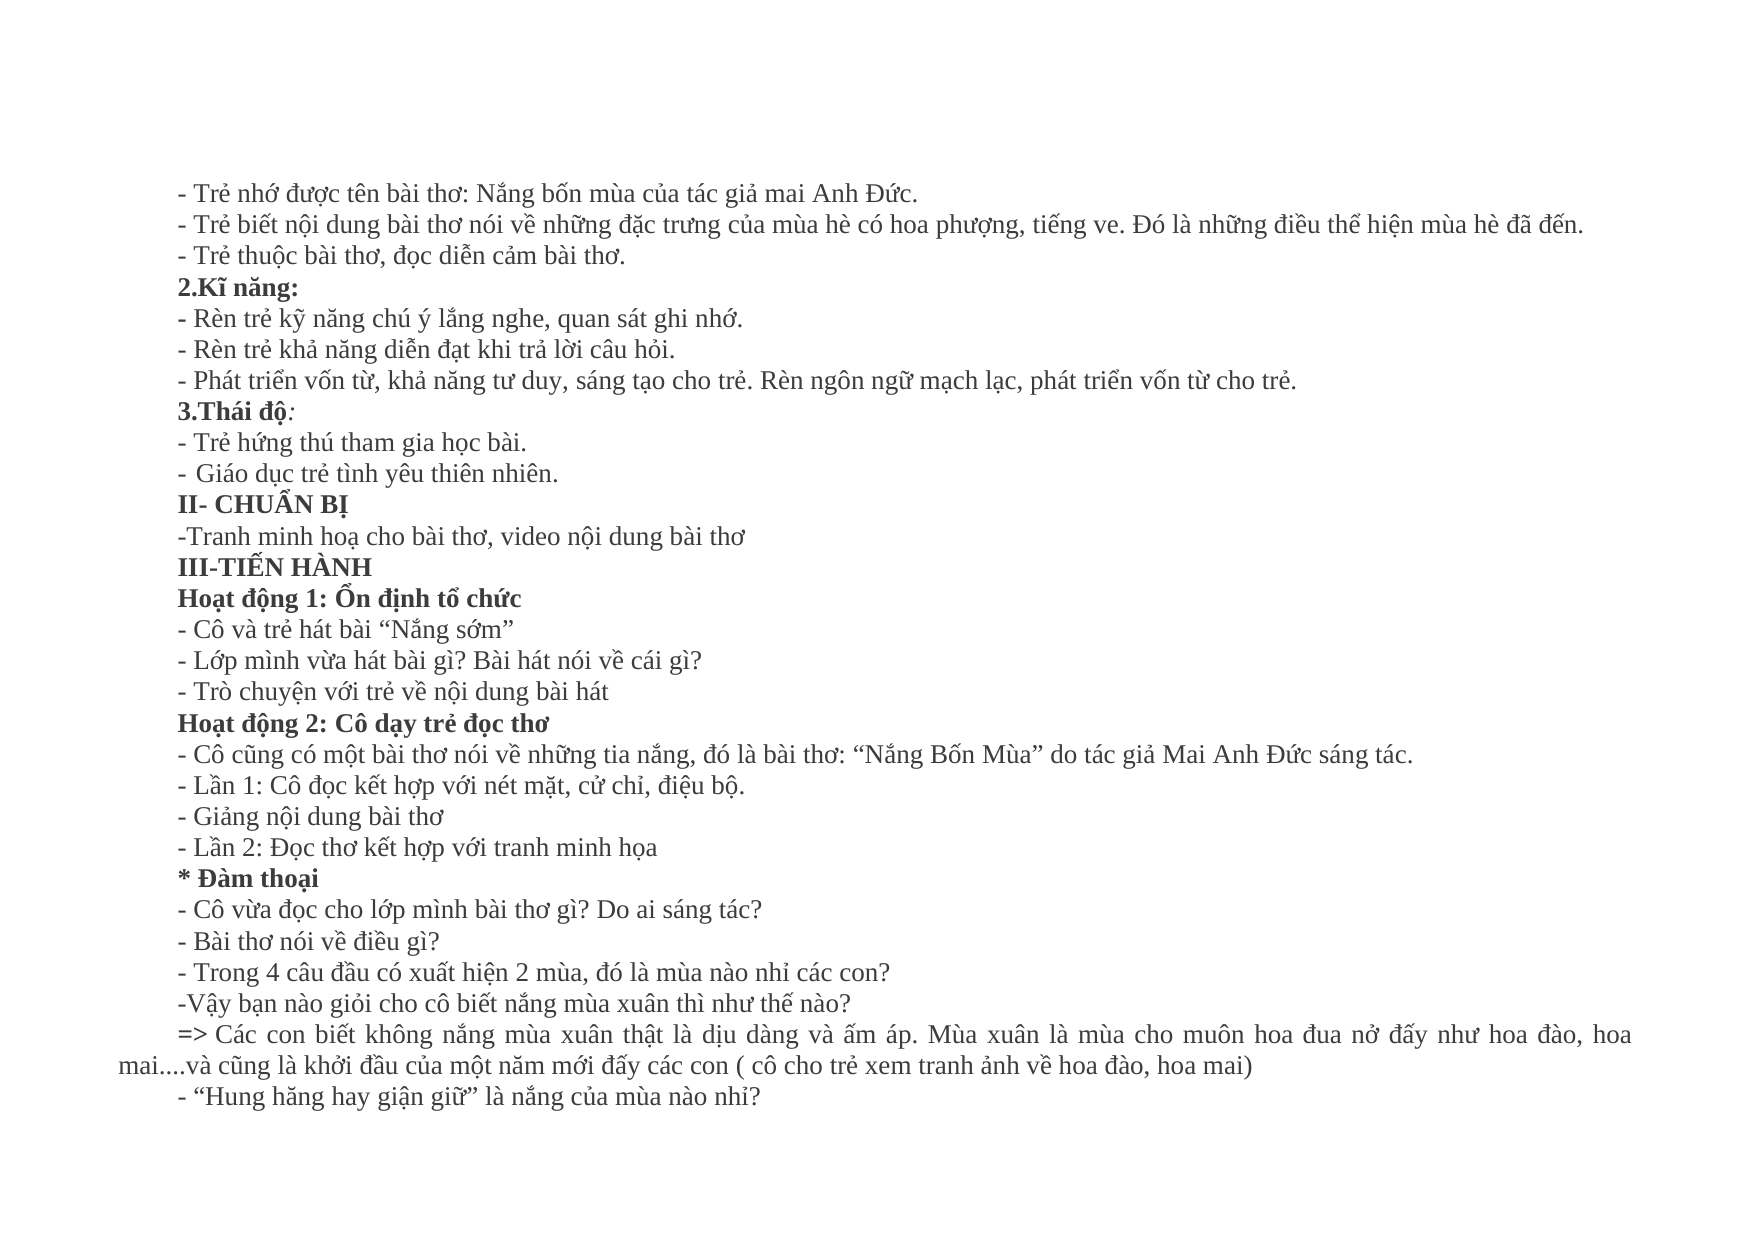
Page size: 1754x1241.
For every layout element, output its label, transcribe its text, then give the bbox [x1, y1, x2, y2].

text 3.Thái độ: [118, 395, 1636, 426]
text - Trẻ biết nội dung bài thơ nói về những đặc trưng của mùa hè có hoa phượng, tiếng ve. Đó là những điều thể hiện mùa hè đã đến. [118, 208, 1636, 239]
text Hoạt động 1: Ổn định tổ chức [118, 582, 1636, 613]
text - Trong 4 câu đầu có xuất hiện 2 mùa, đó là mùa nào nhỉ các con? [118, 956, 1636, 987]
text - Trẻ thuộc bài thơ, đọc diễn cảm bài thơ. [118, 239, 1636, 271]
text 2.Kĩ năng: [118, 271, 1636, 302]
text Hoạt động 2: Cô dạy trẻ đọc thơ [118, 707, 1636, 738]
text - “Hung hăng hay giận giữ” là nắng của mùa nào nhỉ? [118, 1080, 1636, 1112]
text - Lần 1: Cô đọc kết hợp với nét mặt, cử chỉ, điệu bộ. [118, 769, 1636, 800]
text - Lần 2: Đọc thơ kết hợp với tranh minh họa [118, 831, 1636, 862]
text - Phát triển vốn từ, khả năng tư duy, sáng tạo cho trẻ. Rèn ngôn ngữ mạch lạc, phát triển vốn từ cho trẻ. [118, 364, 1636, 395]
text - Trẻ nhớ được tên bài thơ: Nắng bốn mùa của tác giả mai Anh Đức. [118, 177, 1636, 208]
text - Lớp mình vừa hát bài gì? Bài hát nói về cái gì? [118, 644, 1636, 676]
text III-TIẾN HÀNH [118, 551, 1636, 582]
text - Cô cũng có một bài thơ nói về những tia nắng, đó là bài thơ: “Nắng Bốn Mùa” do tác giả Mai Anh Đức sáng tác. [118, 738, 1636, 769]
text II- CHUẨN BỊ [118, 489, 1636, 520]
text => Các con biết không nắng mùa xuân thật là dịu dàng và ấm áp. Mùa xuân là mùa cho muôn hoa đua nở đấy như hoa đào, hoa mai....và cũng là khởi đầu của một năm mới đấy các con ( cô cho trẻ xem tranh ảnh về hoa đào, hoa mai) [118, 1018, 1636, 1080]
text - Trẻ hứng thú tham gia học bài. [118, 426, 1636, 457]
text - Giảng nội dung bài thơ [118, 800, 1636, 831]
text - Bài thơ nói về điều gì? [118, 925, 1636, 956]
text -Tranh minh hoạ cho bài thơ, video nội dung bài thơ [118, 520, 1636, 551]
text - Trò chuyện với trẻ về nội dung bài hát [118, 676, 1636, 707]
text - Cô và trẻ hát bài “Nắng sớm” [118, 613, 1636, 644]
text - Cô vừa đọc cho lớp mình bài thơ gì? Do ai sáng tác? [118, 893, 1636, 925]
text -Vậy bạn nào giỏi cho cô biết nắng mùa xuân thì như thế nào? [118, 987, 1636, 1018]
text * Đàm thoại [118, 862, 1636, 893]
text - Rèn trẻ kỹ năng chú ý lắng nghe, quan sát ghi nhớ. [118, 302, 1636, 333]
text - Rèn trẻ khả năng diễn đạt khi trả lời câu hỏi. [118, 333, 1636, 364]
text - Giáo dục trẻ tình yêu thiên nhiên. [118, 457, 1636, 489]
